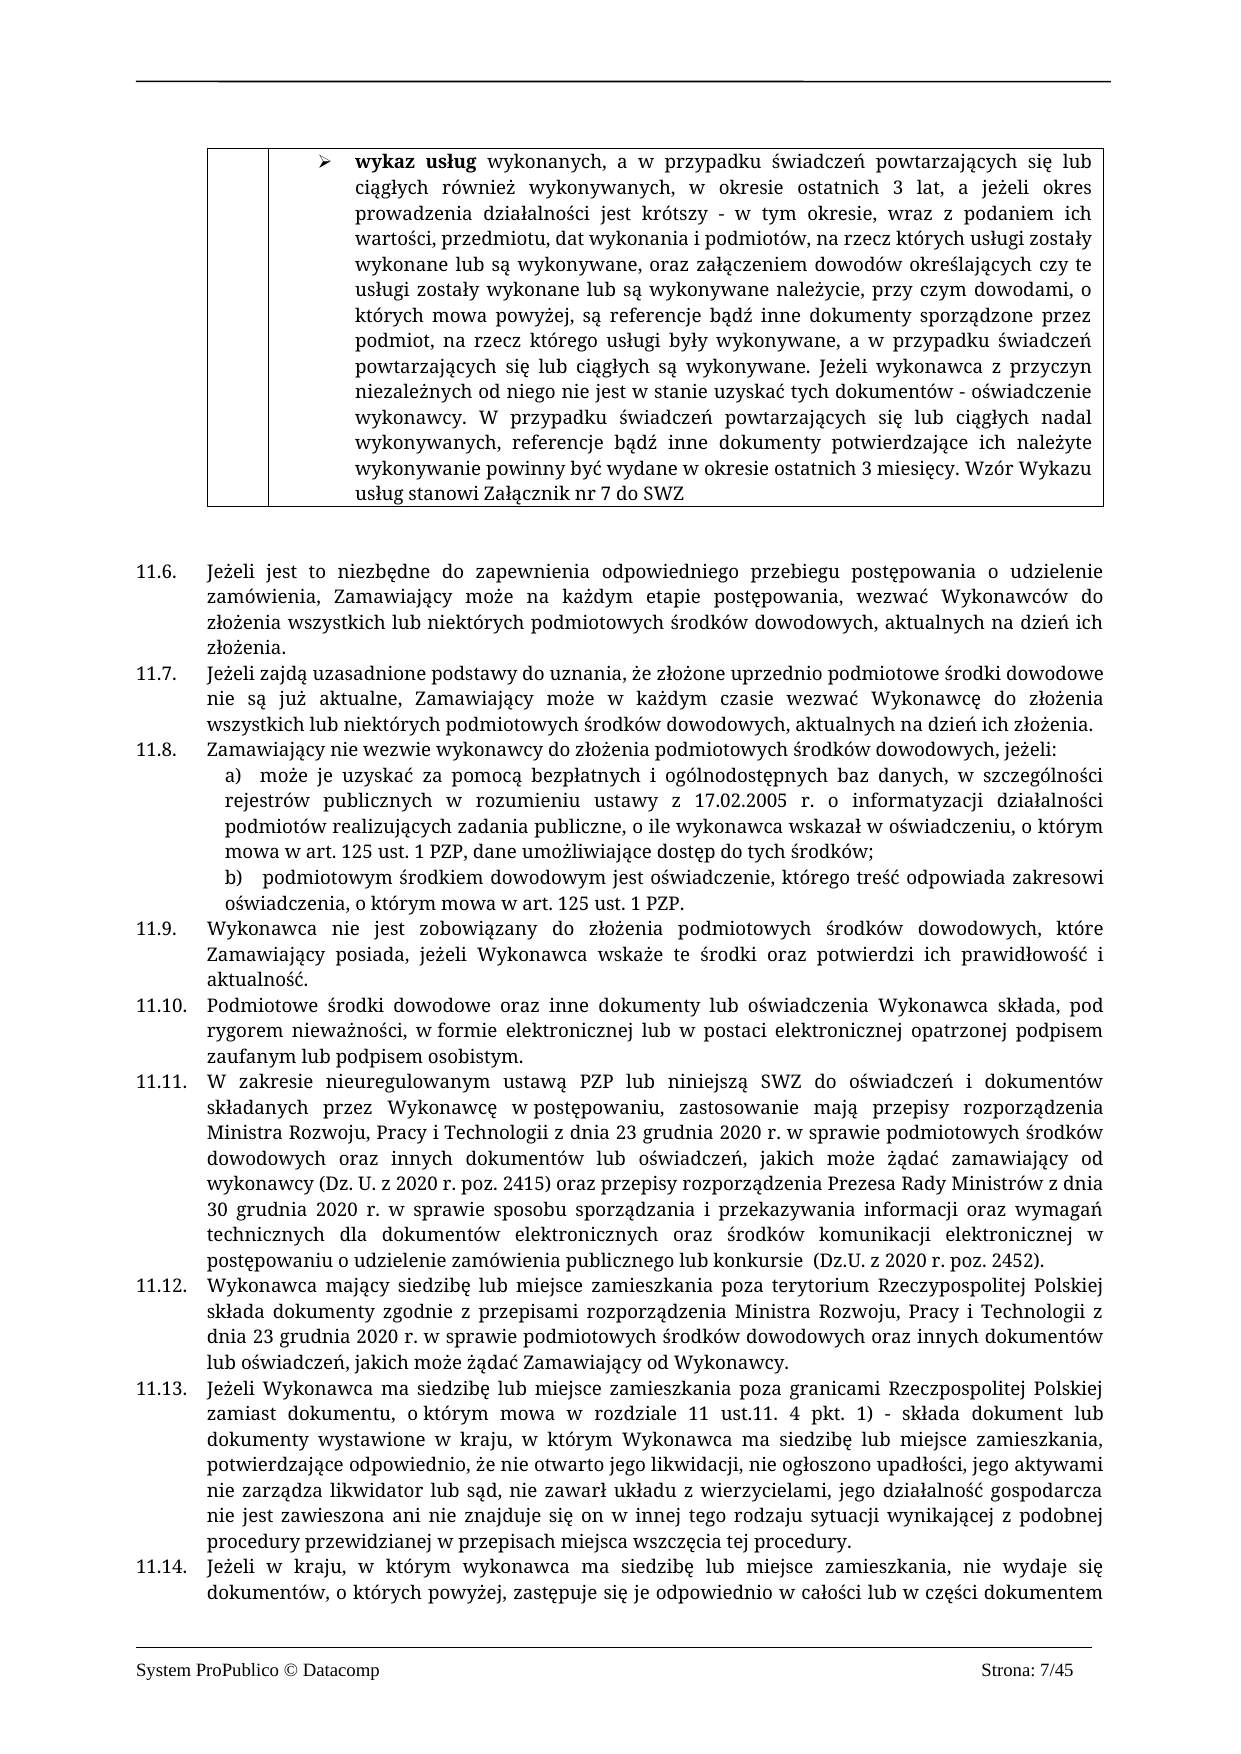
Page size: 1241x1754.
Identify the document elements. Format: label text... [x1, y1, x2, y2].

subtitle Jeżeli jest to niezbędne do zapewnienia odpowiedniego przebiegu postępowania o udzielenie zamówienia, Zamawiający może na każdym etapie postępowania, wezwać Wykonawców do złożenia wszystkich lub niektórych podmiotowych środków dowodowych, aktualnych na dzień ich złożenia. [136, 558, 1104, 660]
subtitle W zakresie nieuregulowanym ustawą PZP lub niniejszą SWZ do oświadczeń i dokumentów składanych przez Wykonawcę w postępowaniu, zastosowanie mają przepisy rozporządzenia Ministra Rozwoju, Pracy i Technologii z dnia 23 grudnia 2020 r. w sprawie podmiotowych środków dowodowych oraz innych dokumentów lub oświadczeń, jakich może żądać zamawiający od wykonawcy (Dz. U. z 2020 r. poz. 2415) oraz przepisy rozporządzenia Prezesa Rady Ministrów z dnia 30 grudnia 2020 r. w sprawie sposobu sporządzania i przekazywania informacji oraz wymagań technicznych dla dokumentów elektronicznych oraz środków komunikacji elektronicznej w postępowaniu o udzielenie zamówienia publicznego lub konkursie (Dz.U. z 2020 r. poz. 2452). [136, 1068, 1104, 1273]
subtitle Wykonawca nie jest zobowiązany do złożenia podmiotowych środków dowodowych, które Zamawiający posiada, jeżeli Wykonawca wskaże te środki oraz potwierdzi ich prawidłowość i aktualność. [136, 915, 1104, 992]
subtitle Zamawiający nie wezwie wykonawcy do złożenia podmiotowych środków dowodowych, jeżeli: [136, 737, 1104, 762]
subtitle b) podmiotowym środkiem dowodowym jest oświadczenie, którego treść odpowiada zakresowi oświadczenia, o którym mowa w art. 125 ust. 1 PZP. [224, 864, 1104, 915]
subtitle Jeżeli Wykonawca ma siedzibę lub miejsce zamieszkania poza granicami Rzeczpospolitej Polskiej zamiast dokumentu, o którym mowa w rozdziale 11 ust.11. 4 pkt. 1) - składa dokument lub dokumenty wystawione w kraju, w którym Wykonawca ma siedzibę lub miejsce zamieszkania, potwierdzające odpowiednio, że nie otwarto jego likwidacji, nie ogłoszono upadłości, jego aktywami nie zarządza likwidator lub sąd, nie zawarł układu z wierzycielami, jego działalność gospodarcza nie jest zawieszona ani nie znajduje się on w innej tego rodzaju sytuacji wynikającej z podobnej procedury przewidzianej w przepisach miejsca wszczęcia tej procedury. [136, 1375, 1104, 1553]
subtitle a) może je uzyskać za pomocą bezpłatnych i ogólnodostępnych baz danych, w szczególności rejestrów publicznych w rozumieniu ustawy z 17.02.2005 r. o informatyzacji działalności podmiotów realizujących zadania publiczne, o ile wykonawca wskazał w oświadczeniu, o którym mowa w art. 125 ust. 1 PZP, dane umożliwiające dostęp do tych środków; [224, 762, 1104, 864]
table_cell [269, 149, 1103, 506]
table_cell 2 [208, 149, 268, 506]
subtitle Podmiotowe środki dowodowe oraz inne dokumenty lub oświadczenia Wykonawca składa, pod rygorem nieważności, w formie elektronicznej lub w postaci elektronicznej opatrzonej podpisem zaufanym lub podpisem osobistym. [136, 992, 1104, 1068]
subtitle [136, 1553, 1104, 1604]
subtitle Jeżeli zajdą uzasadnione podstawy do uznania, że złożone uprzednio podmiotowe środki dowodowe nie są już aktualne, Zamawiający może w każdym czasie wezwać Wykonawcę do złożenia wszystkich lub niektórych podmiotowych środków dowodowych, aktualnych na dzień ich złożenia. [136, 660, 1104, 737]
subtitle Wykonawca mający siedzibę lub miejsce zamieszkania poza terytorium Rzeczypospolitej Polskiej składa dokumenty zgodnie z przepisami rozporządzenia Ministra Rozwoju, Pracy i Technologii z dnia 23 grudnia 2020 r. w sprawie podmiotowych środków dowodowych oraz innych dokumentów lub oświadczeń, jakich może żądać Zamawiający od Wykonawcy. [136, 1273, 1104, 1375]
